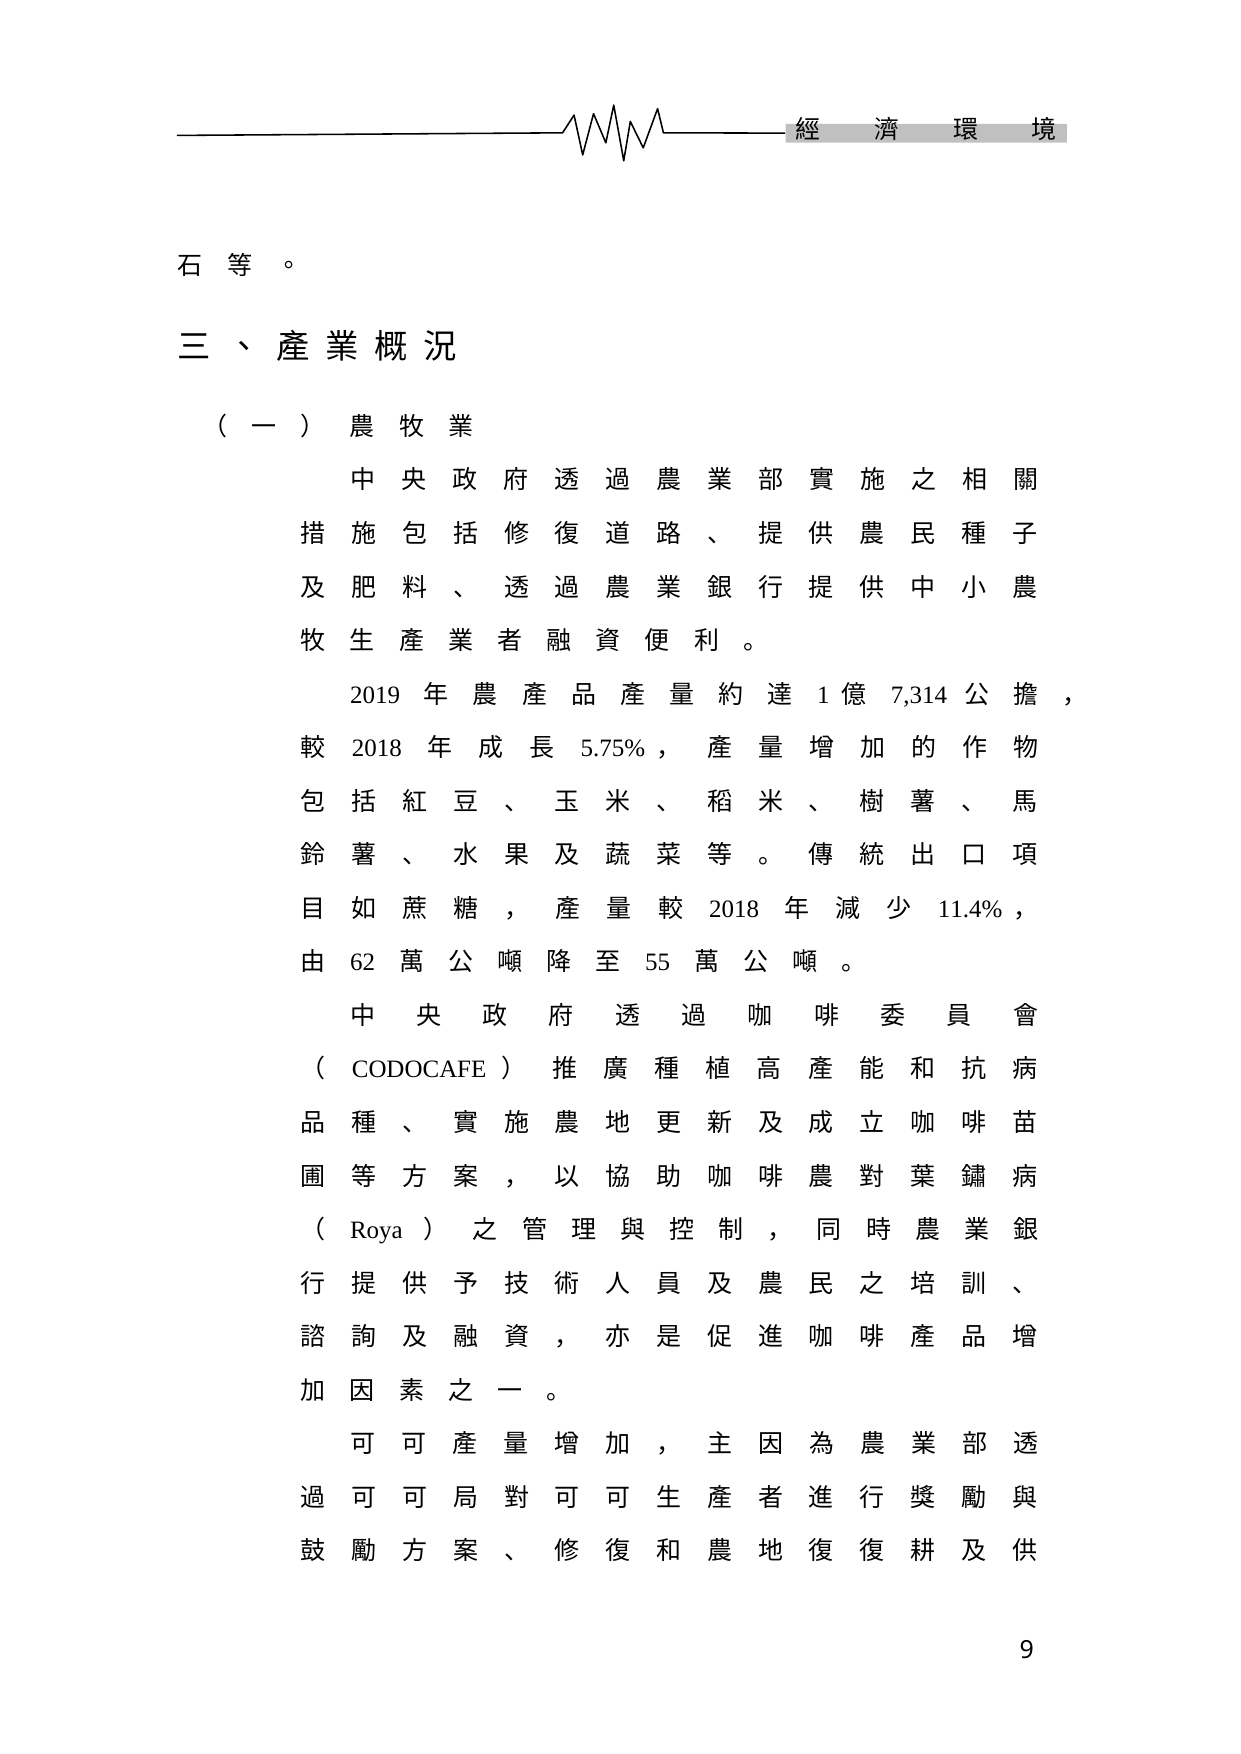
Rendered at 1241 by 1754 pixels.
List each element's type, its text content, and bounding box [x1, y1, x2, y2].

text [178, 237, 1063, 291]
text （一）農牧業 [202, 398, 1063, 451]
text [276, 1415, 1063, 1576]
text 2019年農產品產量約達1億7,314公擔，較2018年成長5.75%，產量增加的作物包括紅豆、玉米、稻米、樹薯、馬鈴薯、水果及蔬菜等。傳統出口項目如蔗糖，產量較2018年減少11.4%，由62萬公噸降至55萬公噸。 [276, 666, 1063, 987]
text 三、產業概況 [178, 317, 1063, 371]
text 中央政府透過咖啡委員會（CODOCAFE）推廣種植高產能和抗病品種、實施農地更新及成立咖啡苗圃等方案，以協助咖啡農對葉鏽病（Roya）之管理與控制，同時農業銀行提供予技術人員及農民之培訓、諮詢及融資，亦是促進咖啡產品增加因素之一。 [276, 987, 1063, 1415]
text 中央政府透過農業部實施之相關措施包括修復道路、提供農民種子及肥料、透過農業銀行提供中小農牧生產業者融資便利。 [276, 451, 1063, 666]
